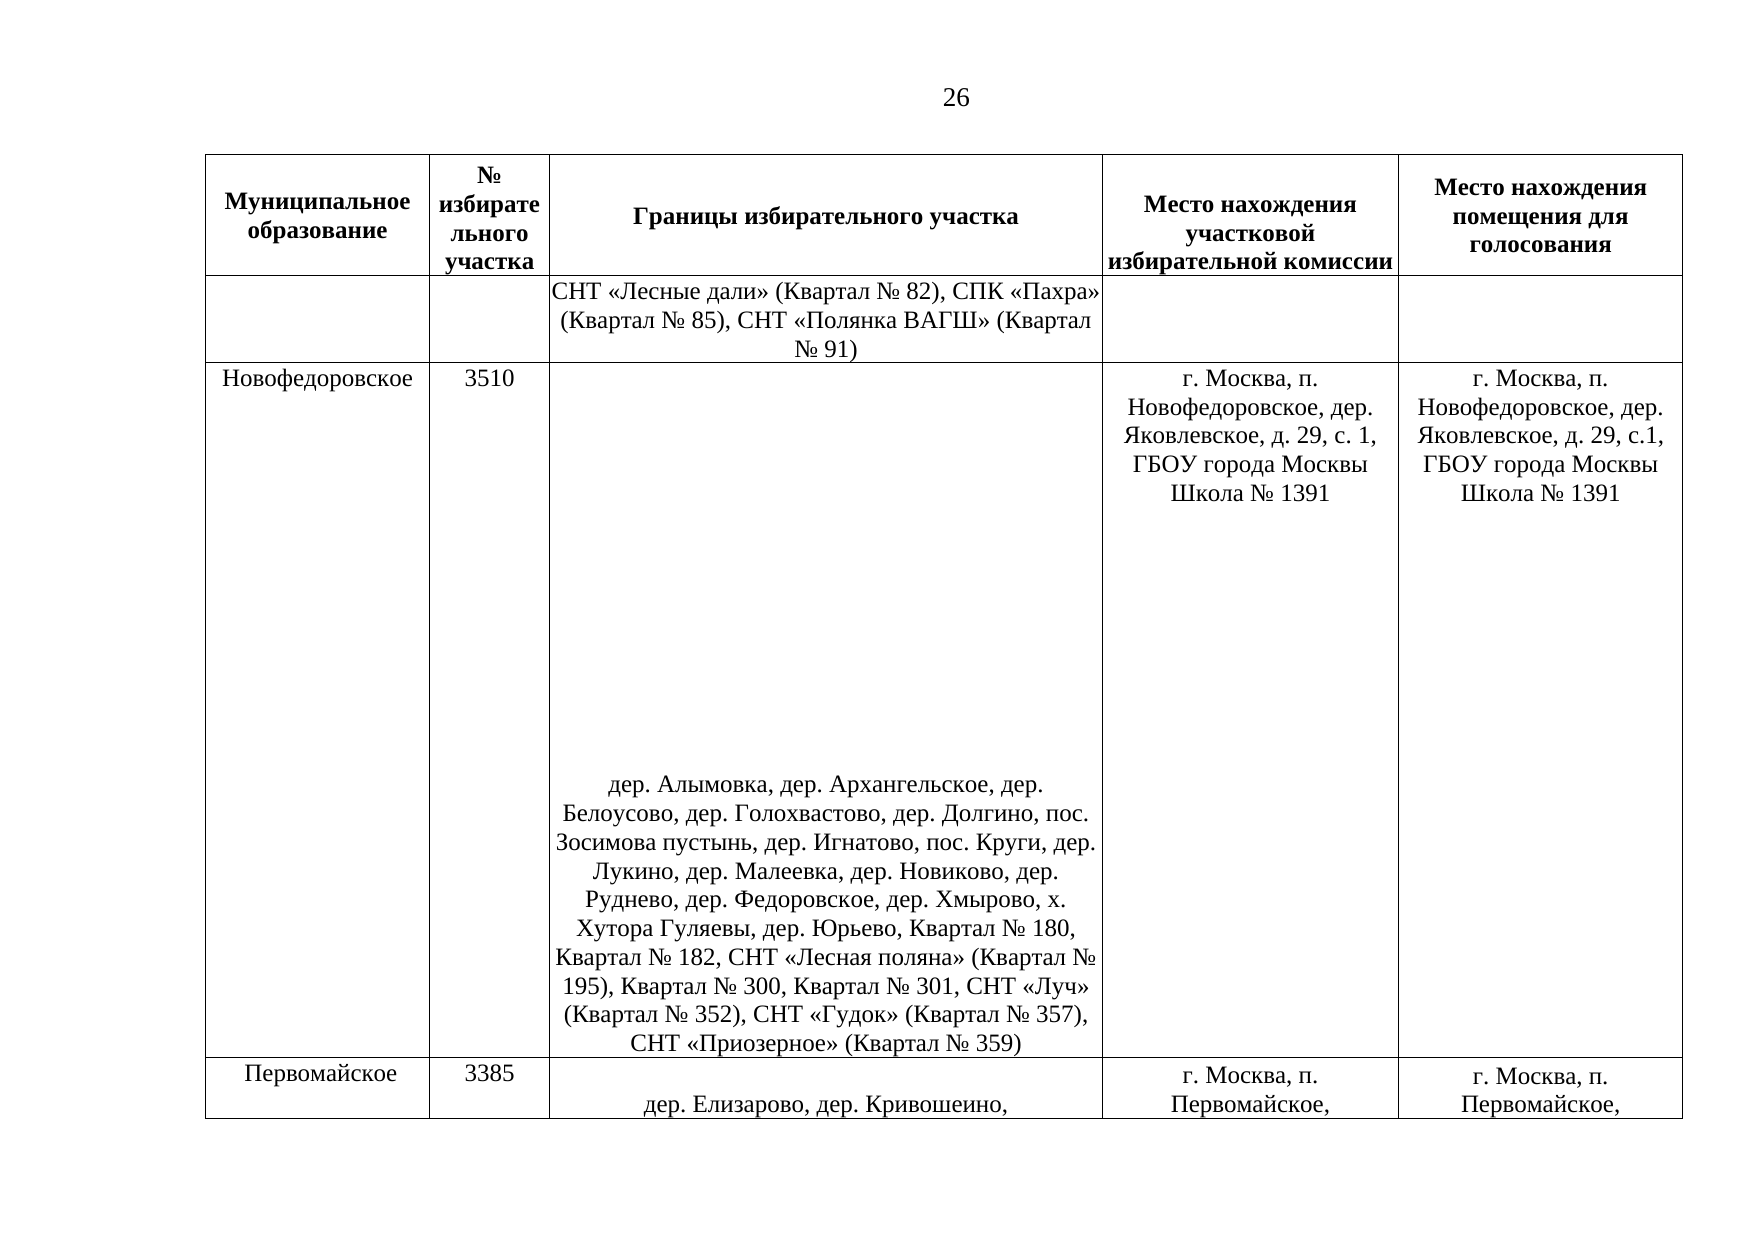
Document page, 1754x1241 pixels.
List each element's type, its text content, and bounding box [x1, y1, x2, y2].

table_cell г. Москва, п. Новофедоровское, дер. Яковлевское, д. 29, с.1, ГБОУ города Москвы Школа № 1391 [1399, 363, 1682, 1057]
table_cell г. Москва, п. Новофедоровское, дер. Яковлевское, д. 29, с. 1, ГБОУ города Москвы Школа № 1391 [1103, 363, 1398, 1057]
table_header Муниципальное образование [206, 155, 429, 275]
table_cell [1399, 276, 1682, 362]
table_cell СНТ «Лесные дали» (Квартал № 82), СПК «Пахра» (Квартал № 85), СНТ «Полянка ВАГШ» (Квартал № 91) [550, 276, 1102, 362]
table_header Границы избирательного участка [550, 155, 1102, 275]
table_cell [206, 276, 429, 362]
table_cell дер. Алымовка, дер. Архангельское, дер. Белоусово, дер. Голохвастово, дер. Долгино, пос. Зосимова пустынь, дер. Игнатово, пос. Круги, дер. Лукино, дер. Малеевка, дер. Новиково, дер. Руднево, дер. Федоровское, дер. Хмырово, х. Хутора Гуляевы, дер. Юрьево, Квартал № 180, Квартал № 182, СНТ «Лесная поляна» (Квартал № 195), Квартал № 300, Квартал № 301, СНТ «Луч» (Квартал № 352), СНТ «Гудок» (Квартал № 357), СНТ «Приозерное» (Квартал № 359) [550, 363, 1102, 1057]
table_cell Новофедоровское [206, 363, 429, 1057]
table_cell 3385 [430, 1058, 549, 1118]
table_header Место нахождения участковой избирательной комиссии [1103, 155, 1398, 275]
table_cell [430, 276, 549, 362]
table_header Место нахождения помещения для голосования [1399, 155, 1682, 275]
table_cell дер. Елизарово, дер. Кривошеино, [550, 1058, 1102, 1118]
table_cell 3510 [430, 363, 549, 1057]
table_cell г. Москва, п. Первомайское, [1103, 1058, 1398, 1118]
table_cell Первомайское [206, 1058, 429, 1118]
table_header № избирате льного участка [430, 155, 549, 275]
table_cell [1103, 276, 1398, 362]
table_cell г. Москва, п. Первомайское, [1399, 1058, 1682, 1118]
